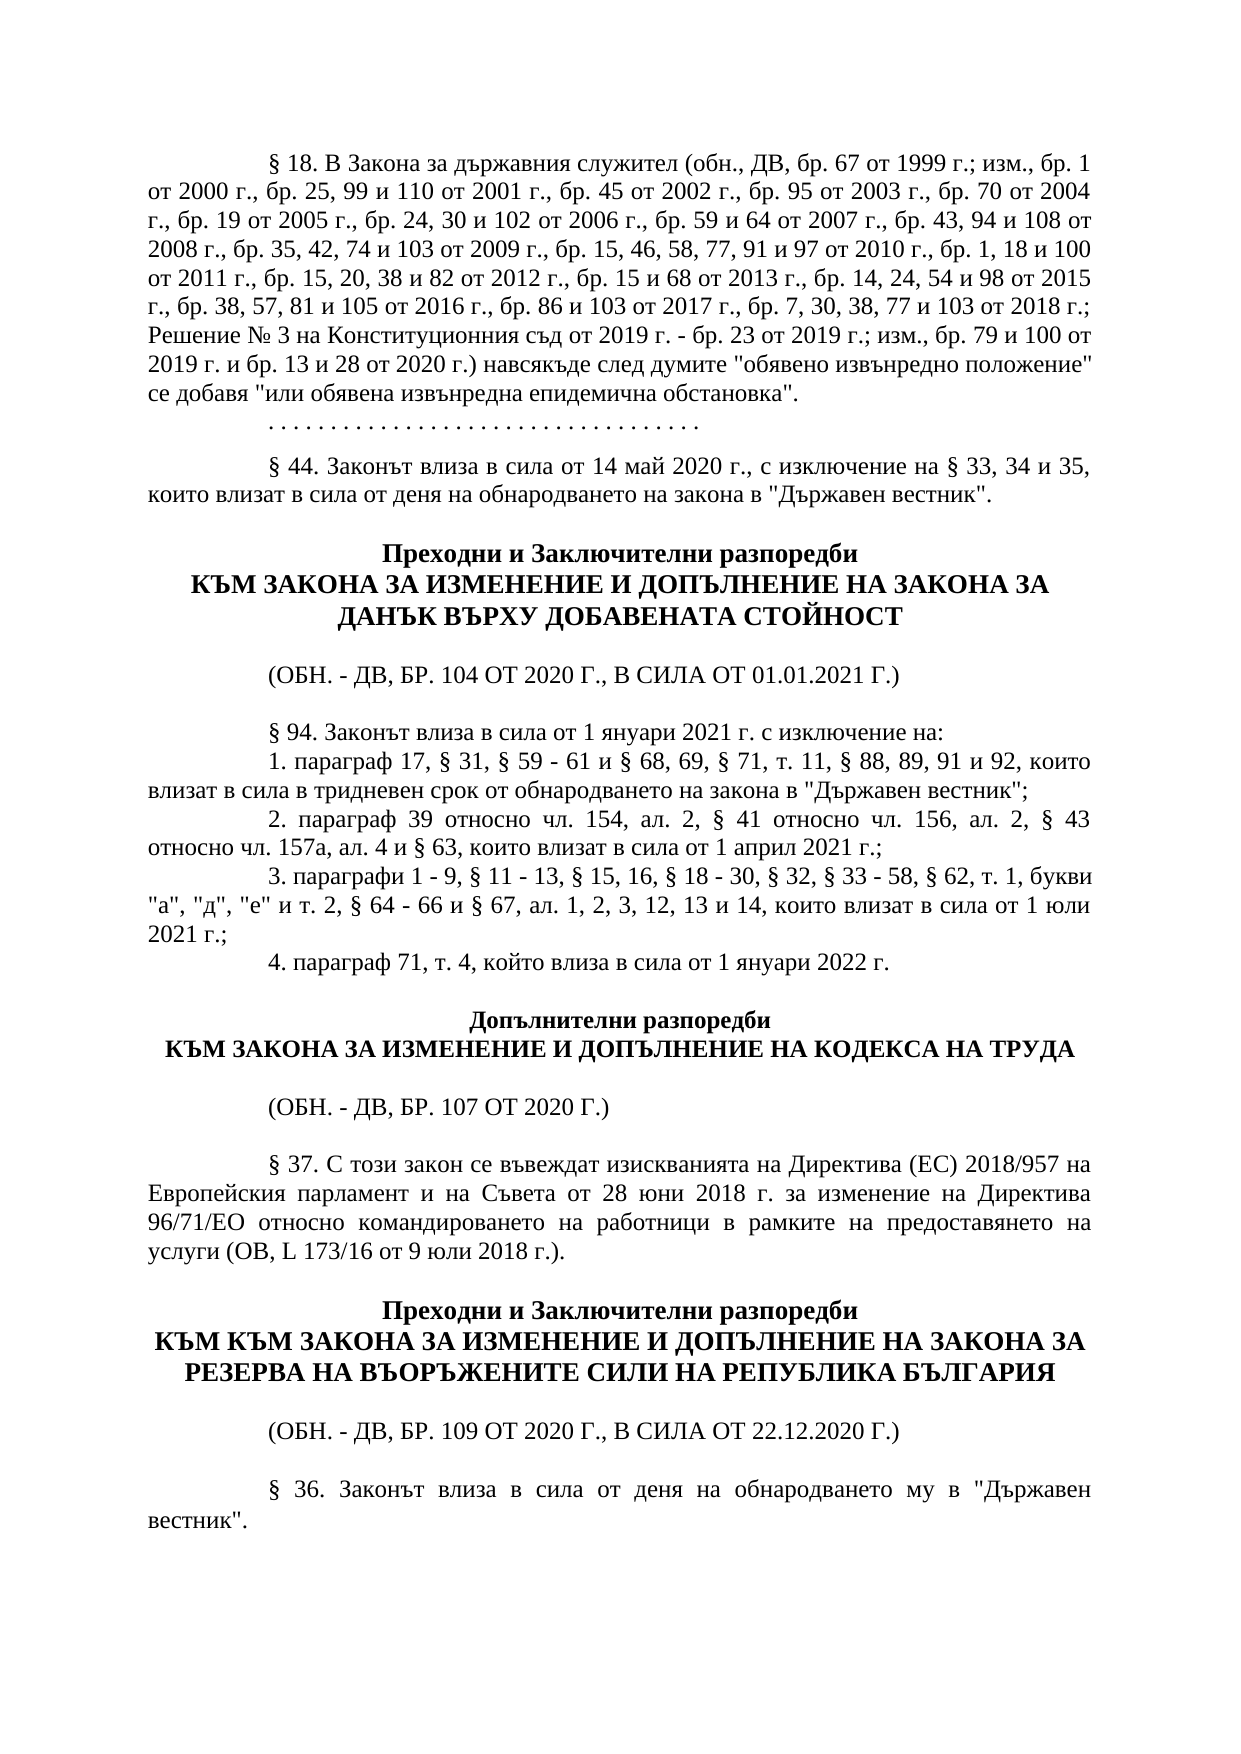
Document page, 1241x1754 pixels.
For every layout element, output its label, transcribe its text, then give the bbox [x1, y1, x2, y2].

text (ОБН. - ДВ, БР. 107 ОТ 2020 Г.) [148, 1092, 1093, 1121]
text (ОБН. - ДВ, БР. 104 ОТ 2020 Г., В СИЛА ОТ 01.01.2021 Г.) [148, 660, 1093, 689]
text Преходни и Заключителни разпоредби КЪМ ЗАКОНА ЗА ИЗМЕНЕНИЕ И ДОПЪЛНЕНИЕ НА ЗАКОНА ЗА ДАНЪК ВЪРХУ ДОБАВЕНАТА СТОЙНОСТ [148, 537, 1093, 631]
text Преходни и Заключителни разпоредби КЪМ КЪМ ЗАКОНА ЗА ИЗМЕНЕНИЕ И ДОПЪЛНЕНИЕ НА ЗАКОНА ЗА РЕЗЕРВА НА ВЪОРЪЖЕНИТЕ СИЛИ НА РЕПУБЛИКА БЪЛГАРИЯ [148, 1294, 1093, 1387]
text Допълнителни разпоредби КЪМ ЗАКОНА ЗА ИЗМЕНЕНИЕ И ДОПЪЛНЕНИЕ НА КОДЕКСА НА ТРУДА [148, 1005, 1093, 1063]
text 2. параграф 39 относно чл. 154, ал. 2, § 41 относно чл. 156, ал. 2, § 43 относно чл. 157а, ал. 4 и § 63, които влизат в сила от 1 април 2021 г.; [148, 804, 1093, 861]
text § 36. Законът влиза в сила от деня на обнародването му в "Държавен вестник". [148, 1474, 1093, 1534]
text § 44. Законът влиза в сила от 14 май 2020 г., с изключение на § 33, 34 и 35, които влизат в сила от деня на обнародването на закона в "Държавен вестник". [148, 451, 1093, 508]
text . . . . . . . . . . . . . . . . . . . . . . . . . . . . . . . . . . . [148, 406, 1093, 435]
text 4. параграф 71, т. 4, който влиза в сила от 1 януари 2022 г. [148, 947, 1093, 976]
text 1. параграф 17, § 31, § 59 - 61 и § 68, 69, § 71, т. 11, § 88, 89, 91 и 92, които влизат в сила в тридневен срок от обнародването на закона в "Държавен вестник"; [148, 746, 1093, 804]
text § 94. Законът влиза в сила от 1 януари 2021 г. с изключение на: [148, 717, 1093, 746]
text § 18. В Закона за държавния служител (обн., ДВ, бр. 67 от 1999 г.; изм., бр. 1 от 2000 г., бр. 25, 99 и 110 от 2001 г., бр. 45 от 2002 г., бр. 95 от 2003 г., бр. 70 от 2004 г., бр. 19 от 2005 г., бр. 24, 30 и 102 от 2006 г., бр. 59 и 64 от 2007 г., бр. 43, 94 и 108 от 2008 г., бр. 35, 42, 74 и 103 от 2009 г., бр. 15, 46, 58, 77, 91 и 97 от 2010 г., бр. 1, 18 и 100 от 2011 г., бр. 15, 20, 38 и 82 от 2012 г., бр. 15 и 68 от 2013 г., бр. 14, 24, 54 и 98 от 2015 г., бр. 38, 57, 81 и 105 от 2016 г., бр. 86 и 103 от 2017 г., бр. 7, 30, 38, 77 и 103 от 2018 г.; Решение № 3 на Конституционния съд от 2019 г. - бр. 23 от 2019 г.; изм., бр. 79 и 100 от 2019 г. и бр. 13 и 28 от 2020 г.) навсякъде след думите "обявено извънредно положение" се добавя "или обявена извънредна епидемична обстановка". [148, 148, 1093, 406]
text 3. параграфи 1 - 9, § 11 - 13, § 15, 16, § 18 - 30, § 32, § 33 - 58, § 62, т. 1, букви "а", "д", "е" и т. 2, § 64 - 66 и § 67, ал. 1, 2, 3, 12, 13 и 14, които влизат в сила от 1 юли 2021 г.; [148, 861, 1093, 947]
text § 37. С този закон се въвеждат изискванията на Директива (ЕС) 2018/957 на Европейския парламент и на Съвета от 28 юни 2018 г. за изменение на Директива 96/71/ЕО относно командироването на работници в рамките на предоставянето на услуги (ОВ, L 173/16 от 9 юли 2018 г.). [148, 1149, 1093, 1264]
text (ОБН. - ДВ, БР. 109 ОТ 2020 Г., В СИЛА ОТ 22.12.2020 Г.) [148, 1416, 1093, 1445]
